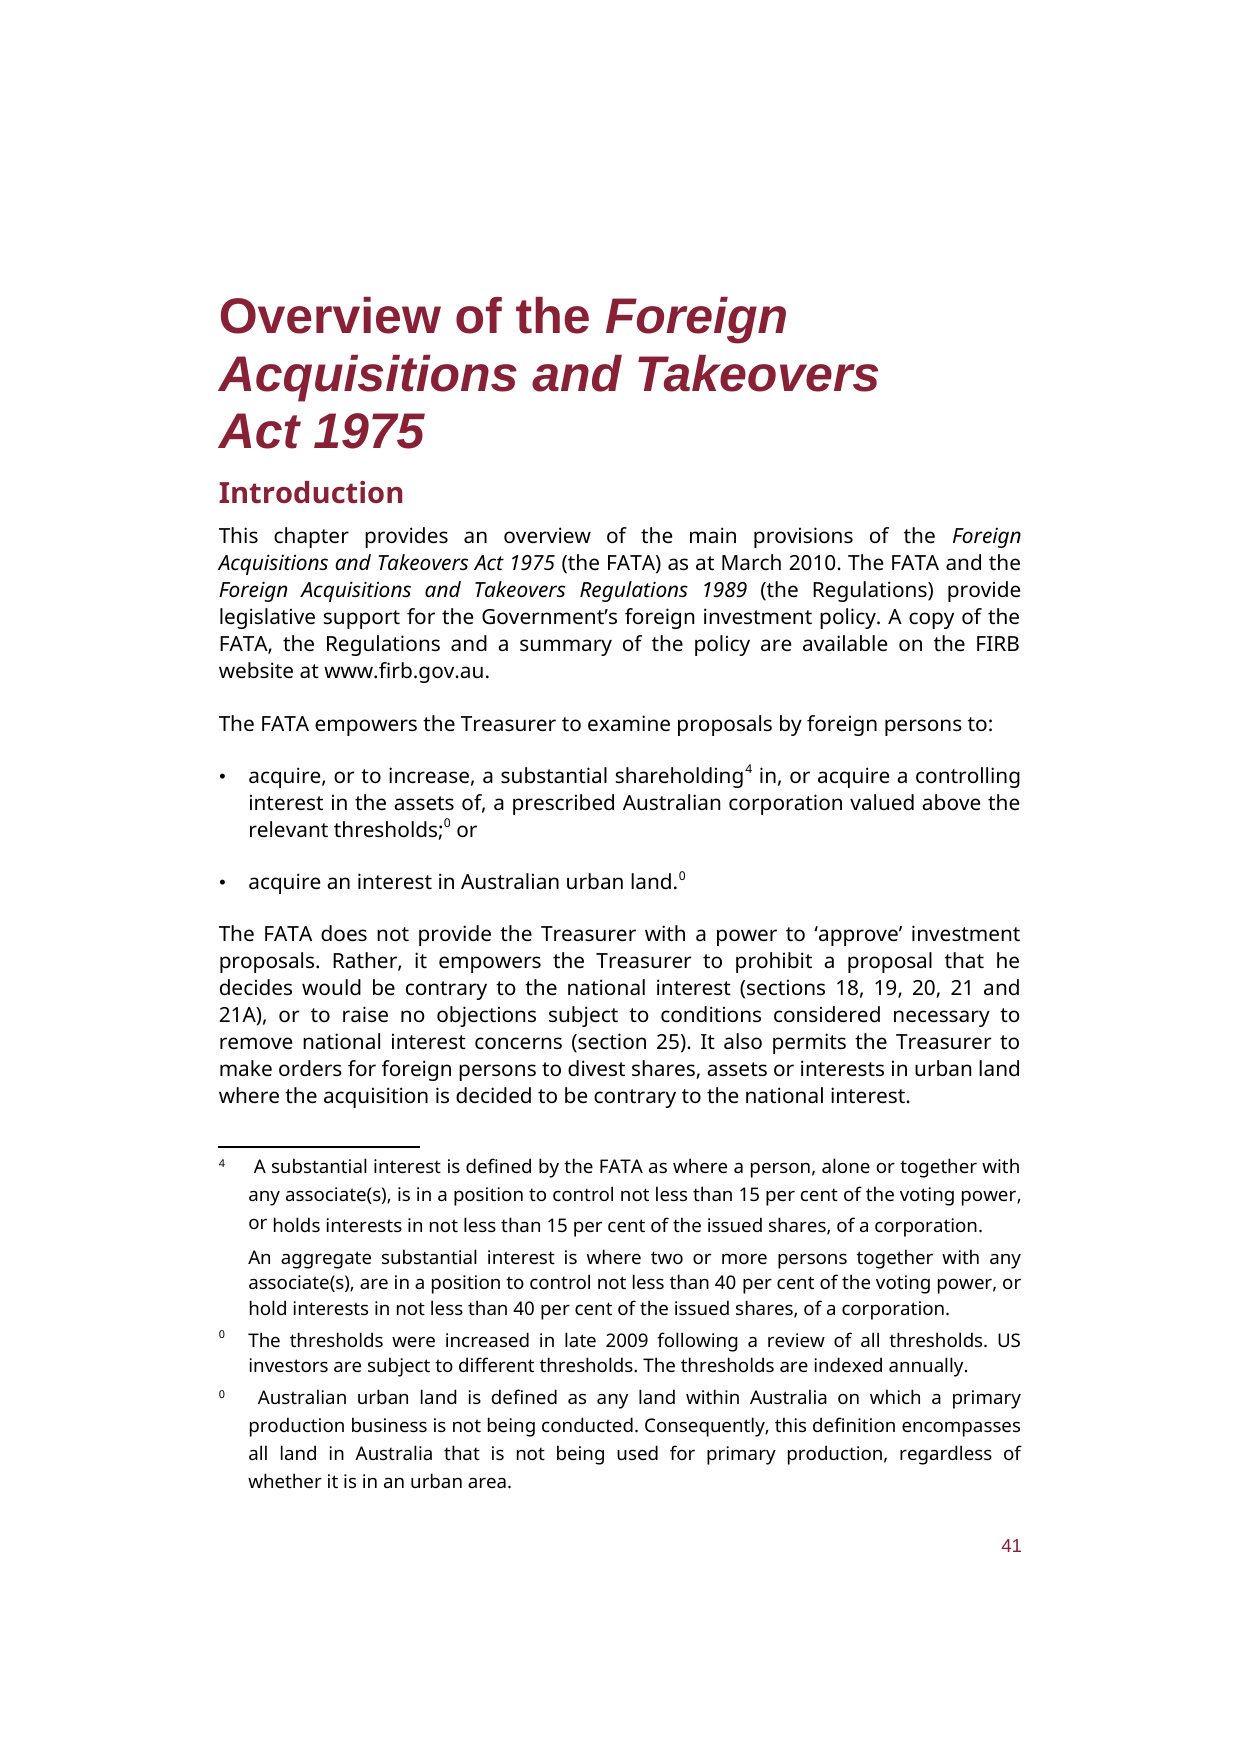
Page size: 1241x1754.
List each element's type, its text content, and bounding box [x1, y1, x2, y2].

text The FATA empowers the Treasurer to examine proposals by foreign persons to: [218, 709, 1022, 736]
text acquire, or to increase, a substantial shareholding in, or acquire a controlling interest in the assets of, a prescribed Australian corporation valued above the relevant thresholds; or [218, 761, 1022, 843]
text This chapter provides an overview of the main provisions of the Foreign Acquisitions and Takeovers Act 1975 (the FATA) as at March 2010. The FATA and the Foreign Acquisitions and Takeovers Regulations 1989 (the Regulations) provide legislative support for the Government’s foreign investment policy. A copy of the FATA, the Regulations and a summary of the policy are available on the FIRB website at www.firb.gov.au. [218, 522, 1022, 684]
subtitle Overview of the Foreign Acquisitions and Takeovers Act 1975 [218, 286, 1022, 459]
text The FATA does not provide the Treasurer with a power to ‘approve’ investment proposals. Rather, it empowers the Treasurer to prohibit a proposal that he decides would be contrary to the national interest (sections 18, 19, 20, 21 and 21A), or to raise no objections subject to conditions considered necessary to remove national interest concerns (section 25). It also permits the Treasurer to make orders for foreign persons to divest shares, assets or interests in urban land where the acquisition is decided to be contrary to the national interest. [218, 920, 1022, 1109]
text acquire an interest in Australian urban land. [218, 868, 1022, 895]
subtitle Introduction [218, 477, 1022, 510]
